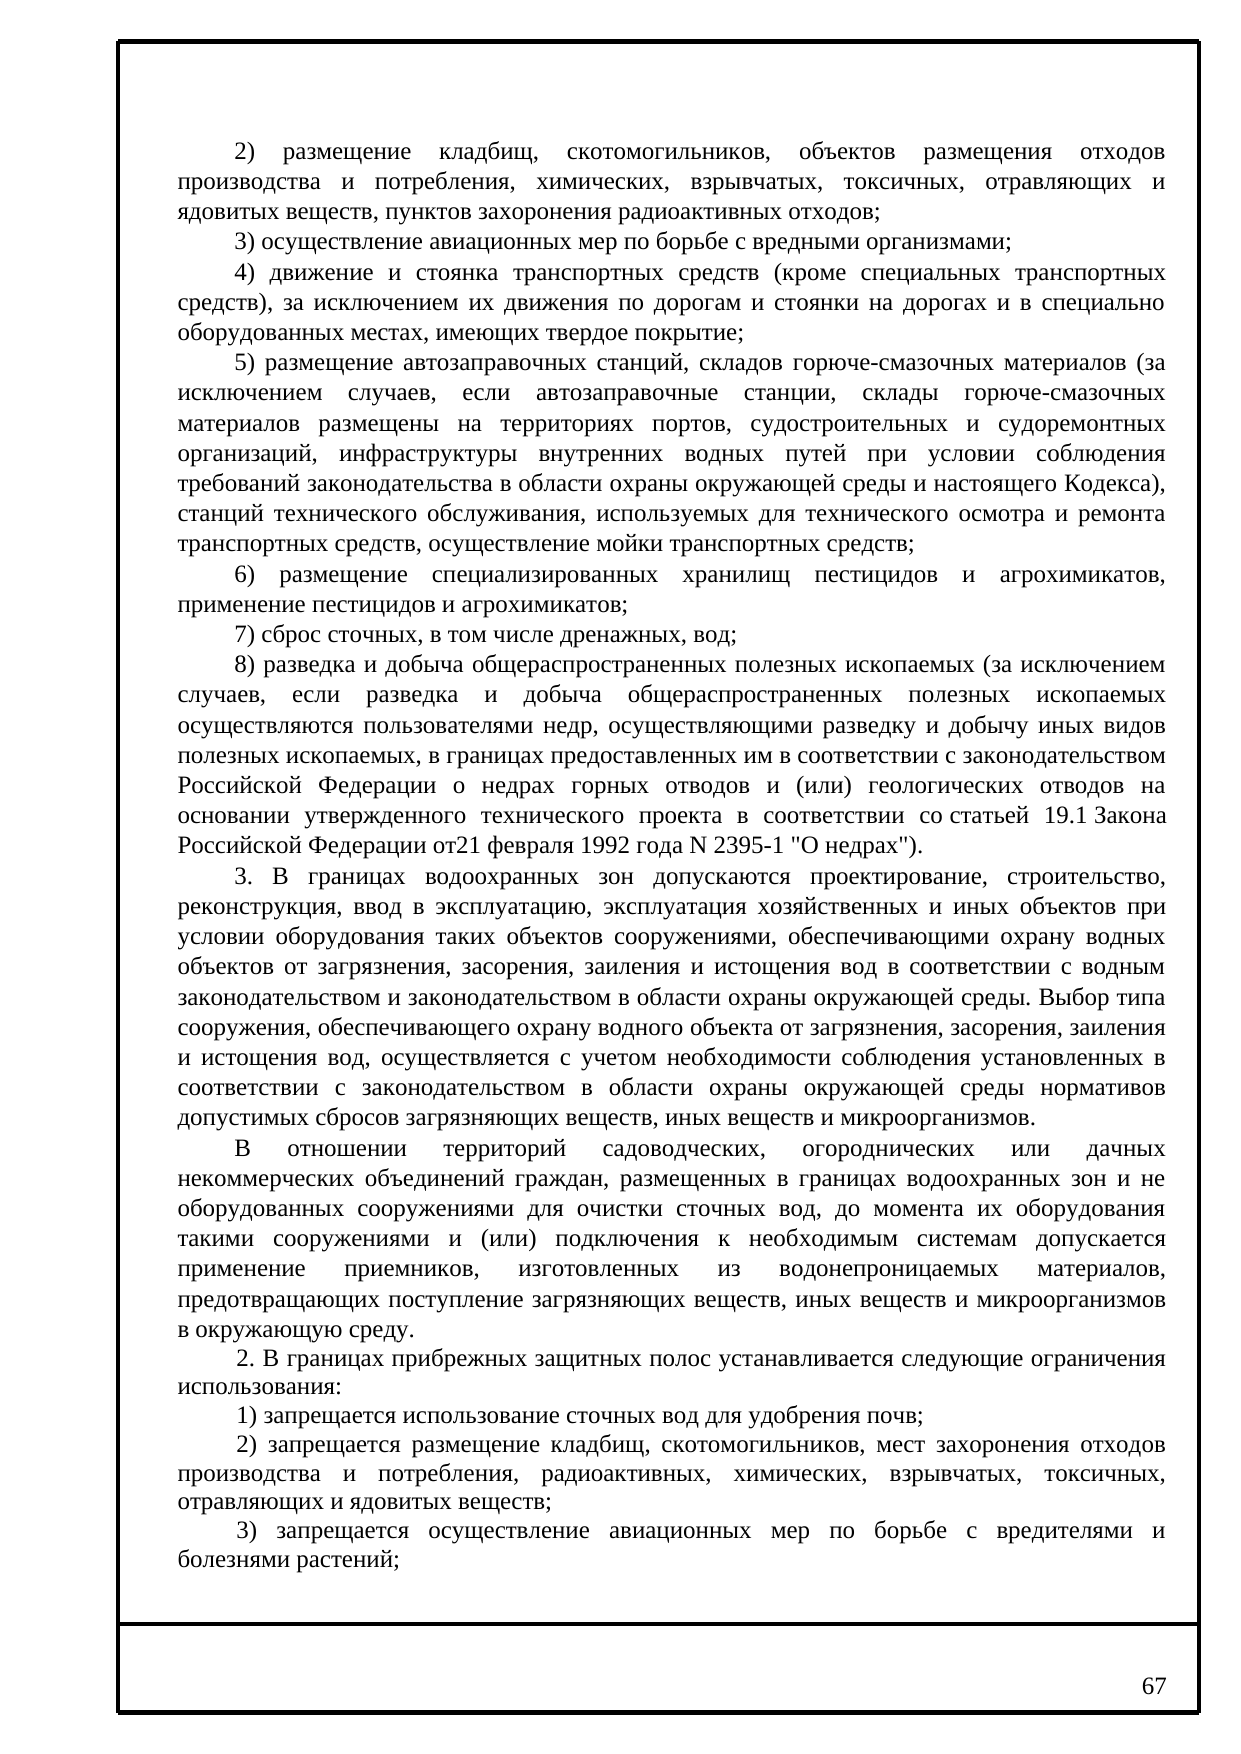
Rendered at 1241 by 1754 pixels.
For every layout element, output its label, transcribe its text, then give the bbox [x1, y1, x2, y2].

text 3. В границах водоохранных зон допускаются проектирование, строительство, реконструкция, ввод в эксплуатацию, эксплуатация хозяйственных и иных объектов при условии оборудования таких объектов сооружениями, обеспечивающими охрану водных объектов от загрязнения, засорения, заиления и истощения вод в соответствии с водным законодательством и законодательством в области охраны окружающей среды. Выбор типа сооружения, обеспечивающего охрану водного объекта от загрязнения, засорения, заиления и истощения вод, осуществляется с учетом необходимости соблюдения установленных в соответствии с законодательством в области охраны окружающей среды нормативов допустимых сбросов загрязняющих веществ, иных веществ и микроорганизмов. [177, 859, 1167, 1131]
text 1) запрещается использование сточных вод для удобрения почв; [177, 1400, 1167, 1429]
text 7) сброс сточных, в том числе дренажных, вод; [177, 618, 1167, 648]
text В отношении территорий садоводческих, огороднических или дачных некоммерческих объединений граждан, размещенных в границах водоохранных зон и не оборудованных сооружениями для очистки сточных вод, до момента их оборудования такими сооружениями и (или) подключения к необходимым системам допускается применение приемников, изготовленных из водонепроницаемых материалов, предотвращающих поступление загрязняющих веществ, иных веществ и микроорганизмов в окружающую среду. [177, 1131, 1167, 1343]
text 6) размещение специализированных хранилищ пестицидов и агрохимикатов, применение пестицидов и агрохимикатов; [177, 557, 1167, 618]
text 8) разведка и добыча общераспространенных полезных ископаемых (за исключением случаев, если разведка и добыча общераспространенных полезных ископаемых осуществляются пользователями недр, осуществляющими разведку и добычу иных видов полезных ископаемых, в границах предоставленных им в соответствии с законодательством Российской Федерации о недрах горных отводов и (или) геологических отводов на основании утвержденного технического проекта в соответствии со статьей 19.1 Закона Российской Федерации от21 февраля 1992 года N 2395-1 "О недрах"). [177, 648, 1167, 859]
text 5) размещение автозаправочных станций, складов горюче-смазочных материалов (за исключением случаев, если автозаправочные станции, склады горюче-смазочных материалов размещены на территориях портов, судостроительных и судоремонтных организаций, инфраструктуры внутренних водных путей при условии соблюдения требований законодательства в области охраны окружающей среды и настоящего Кодекса), станций технического обслуживания, используемых для технического осмотра и ремонта транспортных средств, осуществление мойки транспортных средств; [177, 346, 1167, 557]
text 2) размещение кладбищ, скотомогильников, объектов размещения отходов производства и потребления, химических, взрывчатых, токсичных, отравляющих и ядовитых веществ, пунктов захоронения радиоактивных отходов; [177, 134, 1167, 225]
text 4) движение и стоянка транспортных средств (кроме специальных транспортных средств), за исключением их движения по дорогам и стоянки на дорогах и в специально оборудованных местах, имеющих твердое покрытие; [177, 255, 1167, 346]
text 2) запрещается размещение кладбищ, скотомогильников, мест захоронения отходов производства и потребления, радиоактивных, химических, взрывчатых, токсичных, отравляющих и ядовитых веществ; [177, 1429, 1167, 1515]
text 3) запрещается осуществление авиационных мер по борьбе с вредителями и болезнями растений; [177, 1515, 1167, 1573]
text 3) осуществление авиационных мер по борьбе с вредными организмами; [177, 225, 1167, 255]
text 2. В границах прибрежных защитных полос устанавливается следующие ограничения использования: [177, 1343, 1167, 1400]
